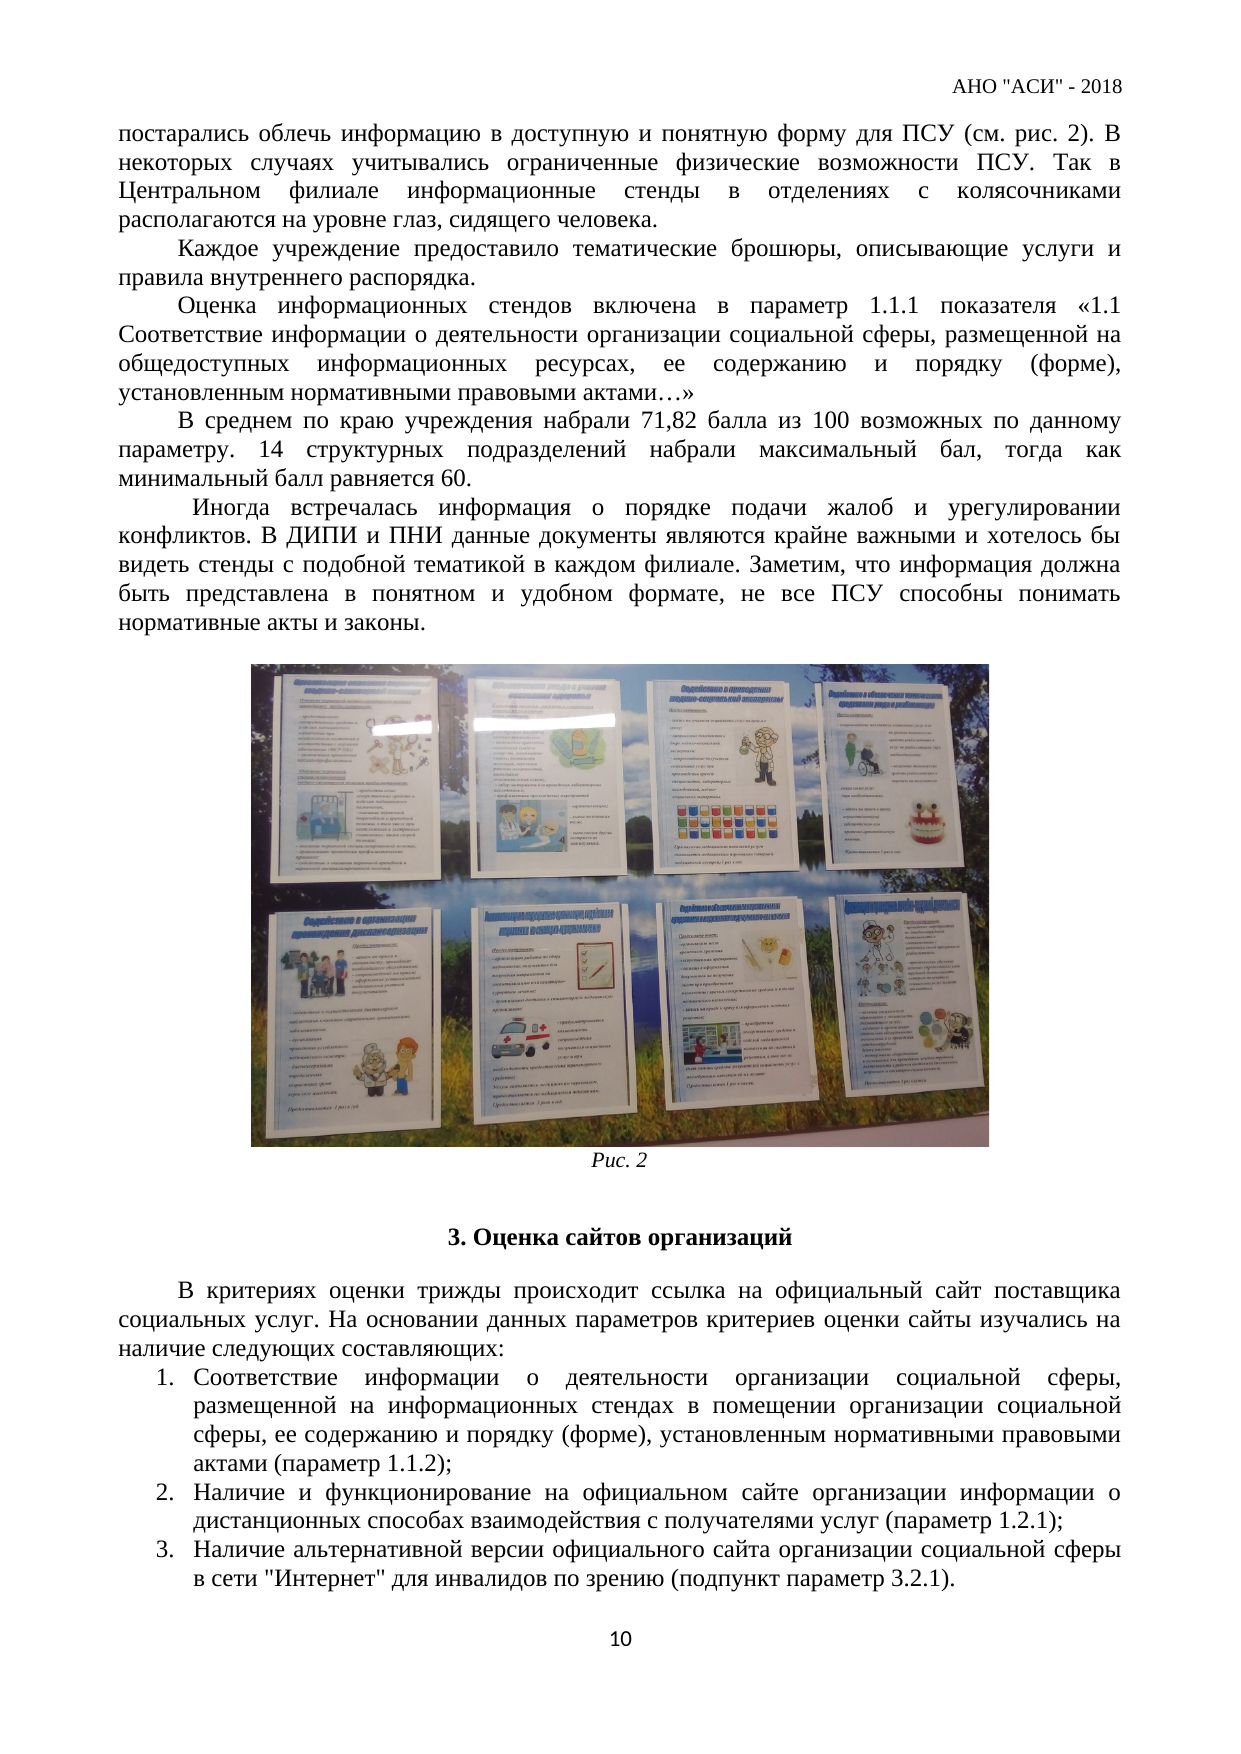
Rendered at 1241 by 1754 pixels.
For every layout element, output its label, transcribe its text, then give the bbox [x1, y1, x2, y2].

text Оценка информационных стендов включена в параметр 1.1.1 показателя «1.1 Соответствие информации о деятельности организации социальной сферы, размещенной на общедоступных информационных ресурсах, ее содержанию и порядку (форме), установленным нормативными правовыми актами…» [118, 291, 1122, 406]
list Иногда встречалась информация о порядке подачи жалоб и урегулировании конфликтов. В ДИПИ и ПНИ данные документы являются крайне важными и хотелось бы видеть стенды с подобной тематикой в каждом филиале. Заметим, что информация должна быть представлена в понятном и удобном формате, не все ПСУ способны понимать нормативные акты и законы. [118, 492, 1122, 636]
list В среднем по краю учреждения набрали 71,82 балла из 100 возможных по данному параметру. 14 структурных подразделений набрали максимальный бал, тогда как минимальный балл равняется 60. [118, 406, 1122, 492]
list Соответствие информации о деятельности организации социальной сферы, размещенной на информационных стендах в помещении организации социальной сферы, ее содержанию и порядку (форме), установленным нормативными правовыми актами (параметр 1.1.2); [156, 1362, 1122, 1477]
text Рис. 2 [118, 1147, 1122, 1172]
text В критериях оценки трижды происходит ссылка на официальный сайт поставщика социальных услуг. На основании данных параметров критериев оценки сайты изучались на наличие следующих составляющих: [118, 1275, 1122, 1362]
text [118, 118, 1122, 233]
picture [251, 664, 990, 1147]
text Каждое учреждение предоставило тематические брошюры, описывающие услуги и правила внутреннего распорядка. [118, 233, 1122, 291]
text 3. Оценка сайтов организаций [118, 1222, 1122, 1250]
list Наличие и функционирование на официальном сайте организации информации о дистанционных способах взаимодействия с получателями услуг (параметр 1.2.1); [156, 1477, 1122, 1534]
list Наличие альтернативной версии официального сайта организации социальной сферы в сети "Интернет" для инвалидов по зрению (подпункт параметр 3.2.1). [156, 1534, 1122, 1592]
